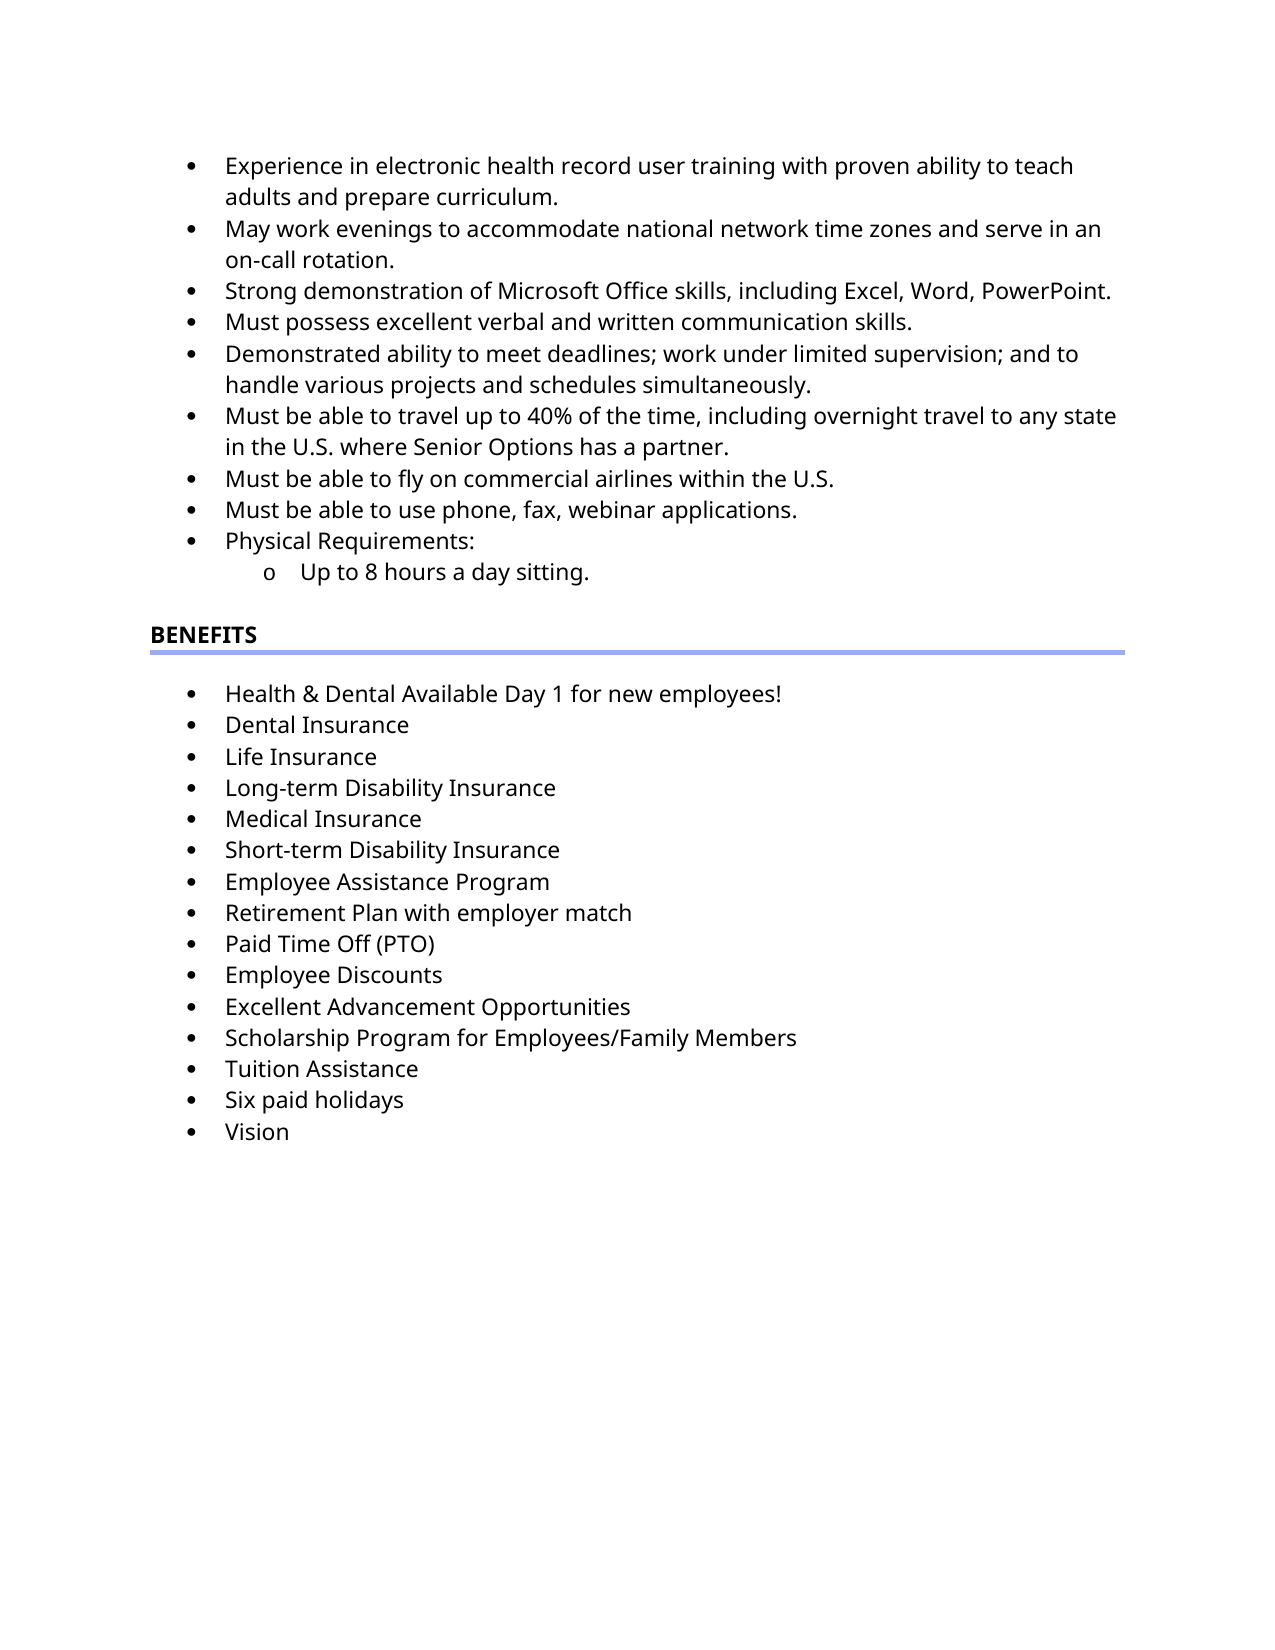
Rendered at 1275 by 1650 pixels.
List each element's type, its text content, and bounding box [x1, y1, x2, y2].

list Short-term Disability Insurance [187, 834, 1125, 866]
list Life Insurance [187, 741, 1125, 772]
list Scholarship Program for Employees/Family Members [187, 1022, 1125, 1053]
list Experience in electronic health record user training with proven ability to teach adults and prepare curriculum. [187, 150, 1125, 212]
list Must be able to fly on commercial airlines within the U.S. [187, 462, 1125, 494]
list May work evenings to accommodate national network time zones and serve in an on-call rotation. [187, 212, 1125, 275]
list Physical Requirements: [187, 525, 1125, 556]
list Employee Discounts [187, 959, 1125, 991]
list Tuition Assistance [187, 1053, 1125, 1084]
list Paid Time Off (PTO) [187, 928, 1125, 959]
list Long-term Disability Insurance [187, 772, 1125, 803]
list Up to 8 hours a day sitting. [262, 556, 1125, 588]
list Employee Assistance Program [187, 866, 1125, 897]
list Retirement Plan with employer match [187, 897, 1125, 928]
list Must be able to use phone, fax, webinar applications. [187, 494, 1125, 525]
list Dental Insurance [187, 709, 1125, 741]
list Must be able to travel up to 40% of the time, including overnight travel to any state in the U.S. where Senior Options has a partner. [187, 400, 1125, 462]
list Must possess excellent verbal and written communication skills. [187, 306, 1125, 337]
list Strong demonstration of Microsoft Office skills, including Excel, Word, PowerPoint. [187, 275, 1125, 306]
list Six paid holidays [187, 1084, 1125, 1116]
list Medical Insurance [187, 803, 1125, 834]
text BENEFITS [150, 619, 1125, 650]
list Demonstrated ability to meet deadlines; work under limited supervision; and to handle various projects and schedules simultaneously. [187, 337, 1125, 400]
list Vision [187, 1116, 1125, 1147]
list Excellent Advancement Opportunities [187, 991, 1125, 1022]
list Health & Dental Available Day 1 for new employees! [187, 678, 1125, 709]
